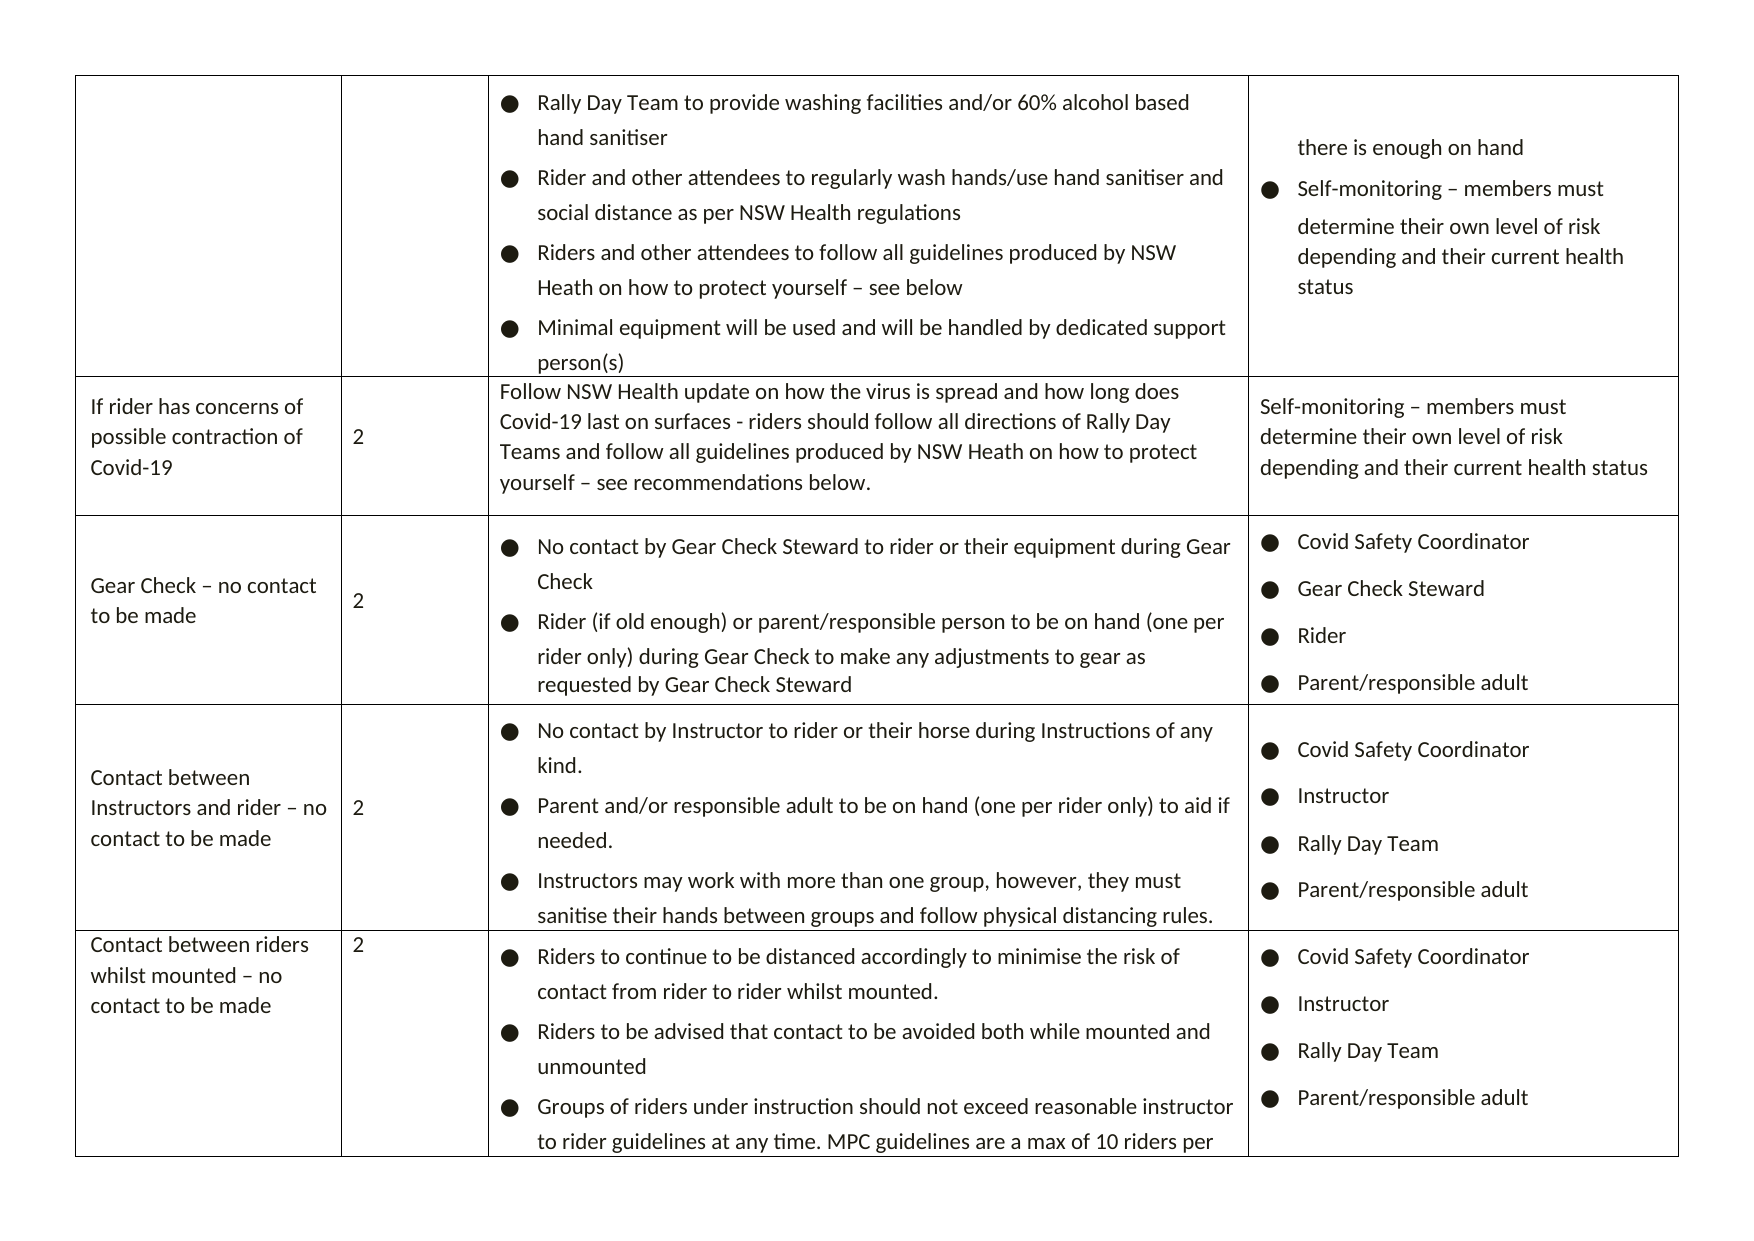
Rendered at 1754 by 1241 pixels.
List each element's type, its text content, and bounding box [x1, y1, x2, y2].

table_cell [489, 76, 1248, 376]
table_cell 4 [342, 76, 488, 376]
table_cell 2 [342, 931, 488, 1156]
table_cell No contact by Instructor to rider or their horse during Instructions of any kind. Parent and/or responsible adult to be on hand (one per rider only) to aid if needed. Instructors may work with more than one group, however, they must sanitise their hands between groups and follow physical distancing rules. [489, 705, 1248, 929]
table_cell 2 [342, 705, 488, 929]
table_cell Gear Check – no contact to be made [76, 516, 341, 703]
table_cell No contact by Gear Check Steward to rider or their equipment during Gear Check Rider (if old enough) or parent/responsible person to be on hand (one per rider only) during Gear Check to make any adjustments to gear as requested by Gear Check Steward [489, 516, 1248, 703]
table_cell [76, 931, 341, 1156]
table_cell 2 [342, 516, 488, 703]
table_cell Contact between Instructors and rider – no contact to be made [76, 705, 341, 929]
table_cell Covid Safety Coordinator Instructor Rally Day Team Parent/responsible adult [1249, 705, 1678, 929]
table_cell Covid Safety Coordinator Gear Check Steward Rider Parent/responsible adult [1249, 516, 1678, 703]
table_cell 2 [342, 377, 488, 514]
table_cell Follow NSW Health update on how the virus is spread and how long does Covid-19 last on surfaces - riders should follow all directions of Rally Day Teams and follow all guidelines produced by NSW Heath on how to protect yourself – see recommendations below. [489, 377, 1248, 514]
table_cell If rider has concerns of possible contraction of Covid-19 [76, 377, 341, 514]
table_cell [489, 931, 1248, 1156]
table_cell Self-monitoring – members must determine their own level of risk depending and their current health status [1249, 377, 1678, 514]
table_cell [76, 76, 341, 376]
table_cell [1249, 76, 1678, 376]
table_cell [1249, 931, 1678, 1156]
